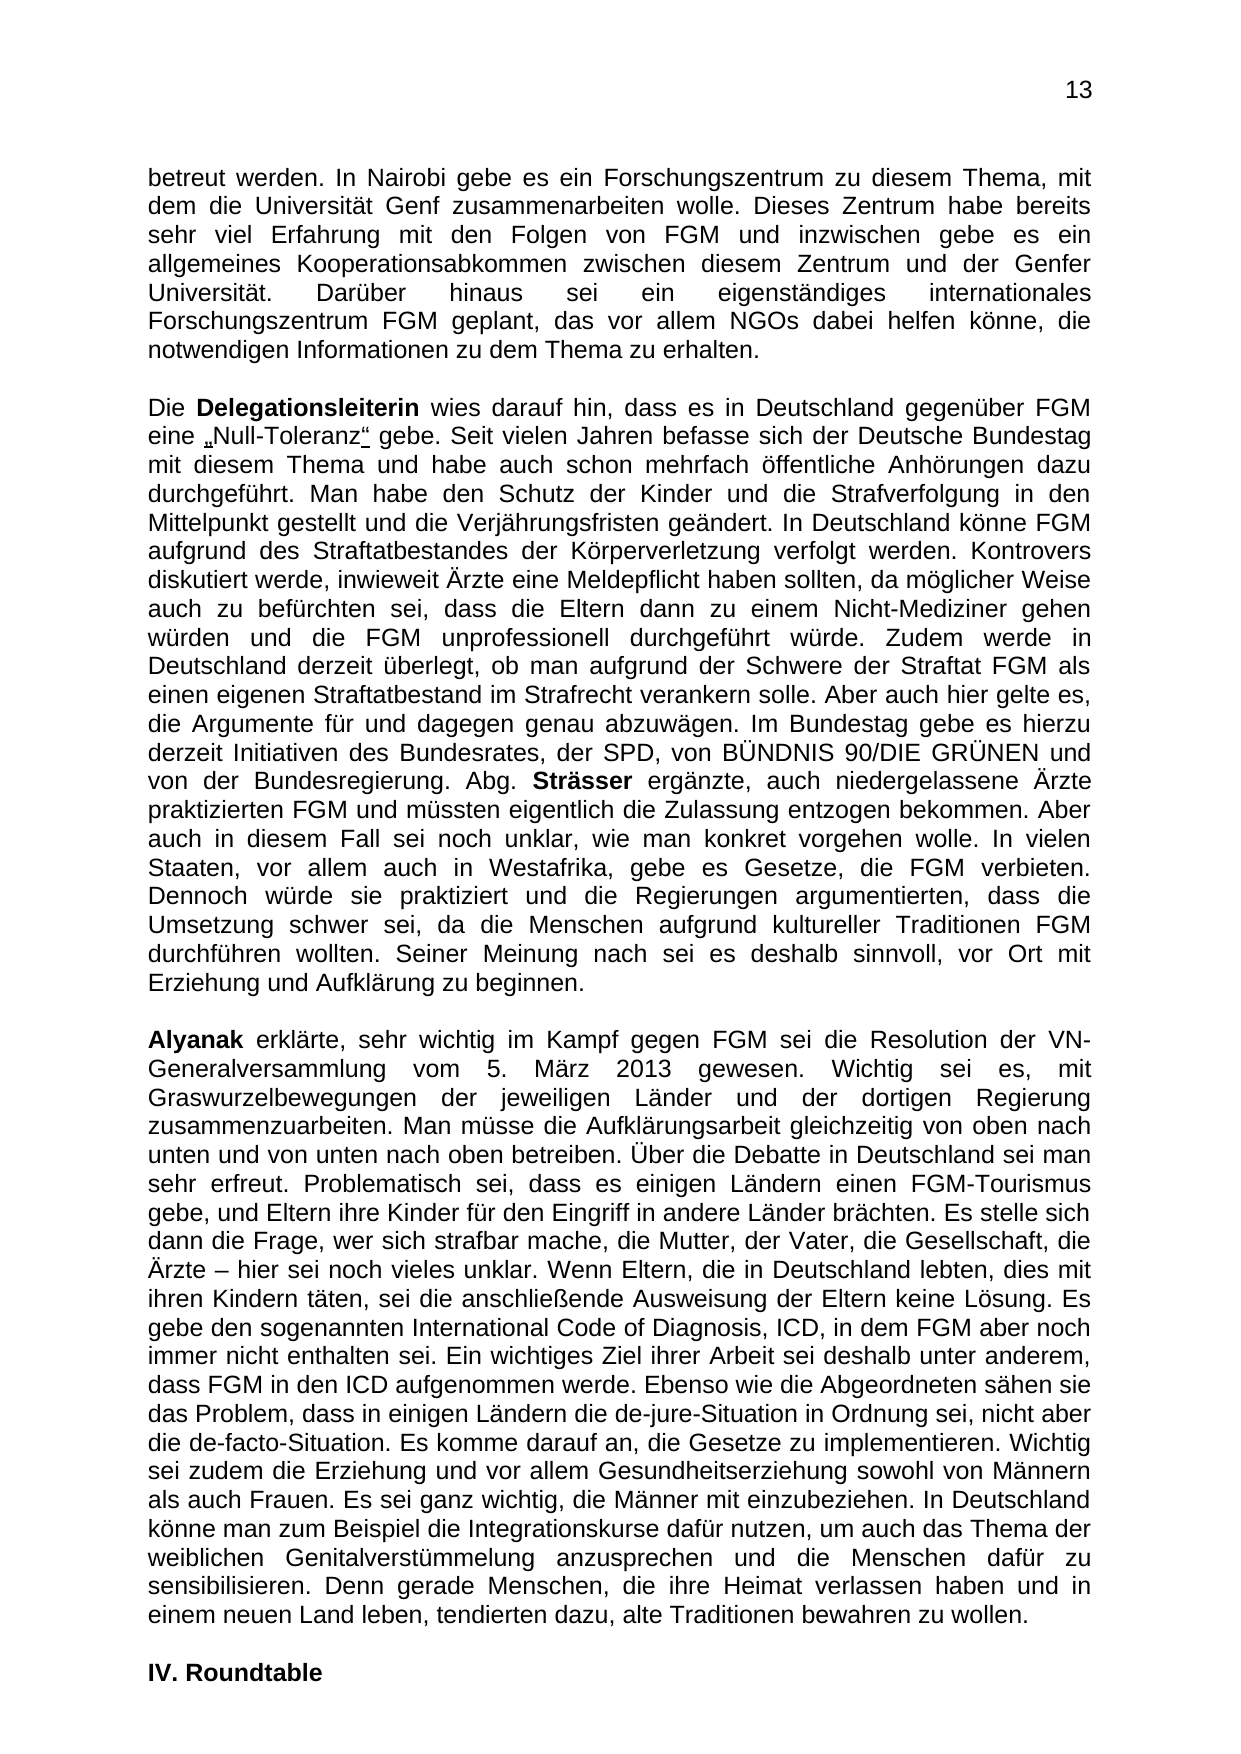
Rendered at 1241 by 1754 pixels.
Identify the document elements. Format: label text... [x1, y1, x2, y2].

text Die Delegationsleiterin wies darauf hin, dass es in Deutschland gegenüber FGM eine „Null-Toleranz“ gebe. Seit vielen Jahren befasse sich der Deutsche Bundestag mit diesem Thema und habe auch schon mehrfach öffentliche Anhörungen dazu durchgeführt. Man habe den Schutz der Kinder und die Strafverfolgung in den Mittelpunkt gestellt und die Verjährungsfristen geändert. In Deutschland könne FGM aufgrund des Straftatbestandes der Körperverletzung verfolgt werden. Kontrovers diskutiert werde, inwieweit Ärzte eine Meldepflicht haben sollten, da möglicher Weise auch zu befürchten sei, dass die Eltern dann zu einem Nicht-Mediziner gehen würden und die FGM unprofessionell durchgeführt würde. Zudem werde in Deutschland derzeit überlegt, ob man aufgrund der Schwere der Straftat FGM als einen eigenen Straftatbestand im Strafrecht verankern solle. Aber auch hier gelte es, die Argumente für und dagegen genau abzuwägen. Im Bundestag gebe es hierzu derzeit Initiativen des Bundesrates, der SPD, von BÜNDNIS 90/DIE GRÜNEN und von der Bundesregierung. Abg. Strässer ergänzte, auch niedergelassene Ärzte praktizierten FGM und müssten eigentlich die Zulassung entzogen bekommen. Aber auch in diesem Fall sei noch unklar, wie man konkret vorgehen wolle. In vielen Staaten, vor allem auch in Westafrika, gebe es Gesetze, die FGM verbieten. Dennoch würde sie praktiziert und die Regierungen argumentierten, dass die Umsetzung schwer sei, da die Menschen aufgrund kultureller Traditionen FGM durchführen wollten. Seiner Meinung nach sei es deshalb sinnvoll, vor Ort mit Erziehung und Aufklärung zu beginnen. [148, 392, 1093, 996]
text IV. Roundtable [148, 1657, 1093, 1686]
text Alyanak erklärte, sehr wichtig im Kampf gegen FGM sei die Resolution der VN-Generalversammlung vom 5. März 2013 gewesen. Wichtig sei es, mit Graswurzelbewegungen der jeweiligen Länder und der dortigen Regierung zusammenzuarbeiten. Man müsse die Aufklärungsarbeit gleichzeitig von oben nach unten und von unten nach oben betreiben. Über die Debatte in Deutschland sei man sehr erfreut. Problematisch sei, dass es einigen Ländern einen FGM-Tourismus gebe, und Eltern ihre Kinder für den Eingriff in andere Länder brächten. Es stelle sich dann die Frage, wer sich strafbar mache, die Mutter, der Vater, die Gesellschaft, die Ärzte – hier sei noch vieles unklar. Wenn Eltern, die in Deutschland lebten, dies mit ihren Kindern täten, sei die anschließende Ausweisung der Eltern keine Lösung. Es gebe den sogenannten International Code of Diagnosis, ICD, in dem FGM aber noch immer nicht enthalten sei. Ein wichtiges Ziel ihrer Arbeit sei deshalb unter anderem, dass FGM in den ICD aufgenommen werde. Ebenso wie die Abgeordneten sähen sie das Problem, dass in einigen Ländern die de-jure-Situation in Ordnung sei, nicht aber die de-facto-Situation. Es komme darauf an, die Gesetze zu implementieren. Wichtig sei zudem die Erziehung und vor allem Gesundheitserziehung sowohl von Männern als auch Frauen. Es sei ganz wichtig, die Männer mit einzubeziehen. In Deutschland könne man zum Beispiel die Integrationskurse dafür nutzen, um auch das Thema der weiblichen Genitalverstümmelung anzusprechen und die Menschen dafür zu sensibilisieren. Denn gerade Menschen, die ihre Heimat verlassen haben und in einem neuen Land leben, tendierten dazu, alte Traditionen bewahren zu wollen. [148, 1025, 1093, 1629]
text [148, 162, 1093, 364]
